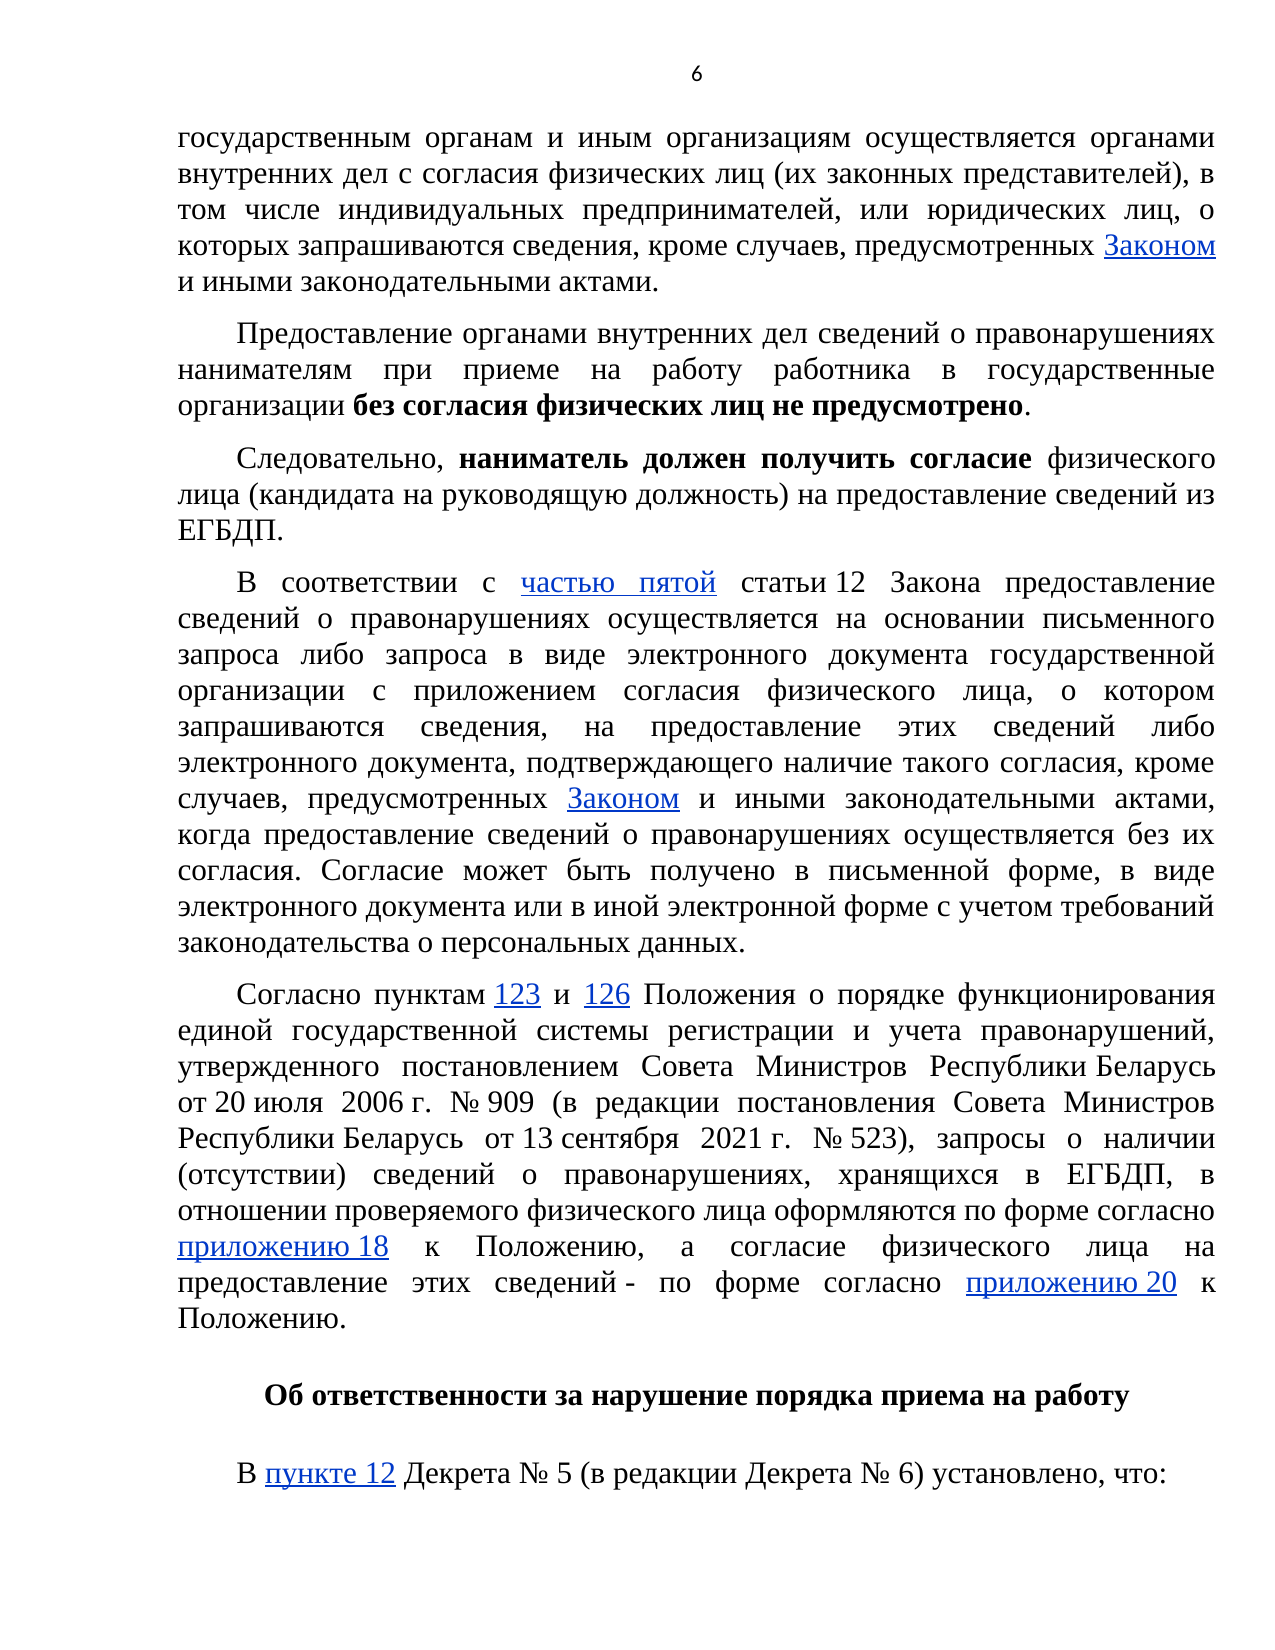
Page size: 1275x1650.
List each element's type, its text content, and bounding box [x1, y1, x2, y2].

text Следовательно, наниматель должен получить согласие физического лица (кандидата на руководящую должность) на предоставление сведений из ЕГБДП. [177, 439, 1216, 547]
subtitle Об ответственности за нарушение порядка приема на работу [177, 1376, 1216, 1412]
text В соответствии с частью пятой статьи 12 Закона предоставление сведений о правонарушениях осуществляется на основании письменного запроса либо запроса в виде электронного документа государственной организации с приложением согласия физического лица, о котором запрашиваются сведения, на предоставление этих сведений либо электронного документа, подтверждающего наличие такого согласия, кроме случаев, предусмотренных Законом и иными законодательными актами, когда предоставление сведений о правонарушениях осуществляется без их согласия. Согласие может быть получено в письменной форме, в виде электронного документа или в иной электронной форме с учетом требований законодательства о персональных данных. [177, 563, 1216, 959]
text В пункте 12 Декрета № 5 (в редакции Декрета № 6) установлено, что: [177, 1454, 1216, 1490]
text Предоставление органами внутренних дел сведений о правонарушениях нанимателям при приеме на работу работника в государственные организации без согласия физических лиц не предусмотрено. [177, 314, 1216, 422]
text Согласно пунктам 123 и 126 Положения о порядке функционирования единой государственной системы регистрации и учета правонарушений, утвержденного постановлением Совета Министров Республики Беларусь от 20 июля 2006 г. № 909 (в редакции постановления Совета Министров Республики Беларусь от 13 сентября 2021 г. № 523), запросы о наличии (отсутствии) сведений о правонарушениях, хранящихся в ЕГБДП, в отношении проверяемого физического лица оформляются по форме согласно приложению 18 к Положению, а согласие физического лица на предоставление этих сведений - по форме согласно приложению 20 к Положению. [177, 975, 1216, 1335]
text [177, 118, 1216, 298]
